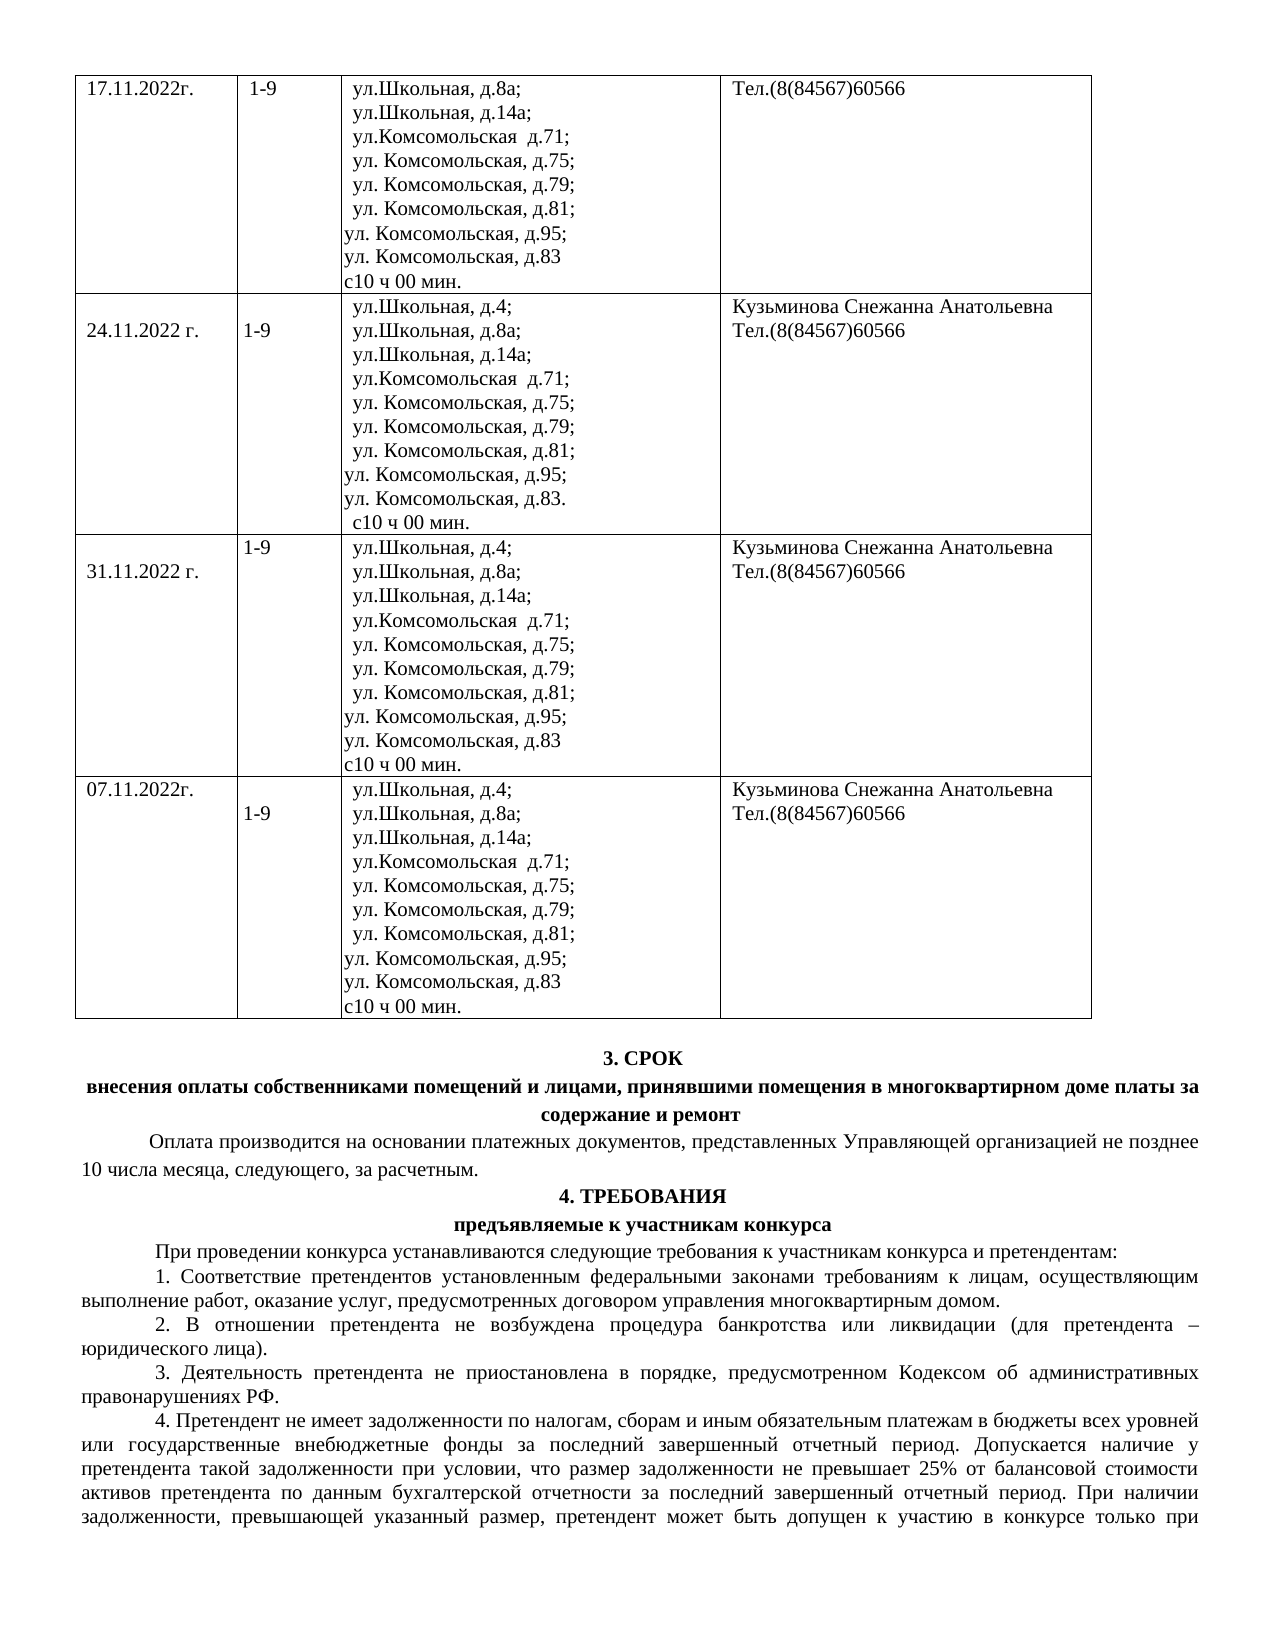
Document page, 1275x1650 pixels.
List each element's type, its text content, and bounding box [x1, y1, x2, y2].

text 3. Деятельность претендента не приостановлена в порядке, предусмотренном Кодексом об административных правонарушениях РФ. [81, 1360, 1200, 1408]
table_cell 31.11.2022 г. [76, 535, 237, 776]
table_cell Кузьминова Снежанна Анатольевна Тел.(8(84567)60566 [721, 535, 1091, 776]
table_cell 24.11.2022 г. [76, 294, 237, 534]
text Оплата производится на основании платежных документов, представленных Управляющей организацией не позднее 10 числа месяца, следующего, за расчетным. [81, 1129, 1200, 1181]
text предъявляемые к участникам конкурса [81, 1212, 1200, 1236]
text 1. Соответствие претендентов установленным федеральными законами требованиям к лицам, осуществляющим выполнение работ, оказание услуг, предусмотренных договором управления многоквартирным домом. [81, 1263, 1200, 1312]
table_cell 07.11.2022г. [76, 777, 237, 1018]
text 4. ТРЕБОВАНИЯ [81, 1184, 1200, 1208]
table_cell Кузьминова Снежанна Анатольевна Тел.(8(84567)60566 [721, 294, 1091, 534]
text 2. В отношении претендента не возбуждена процедура банкротства или ликвидации (для претендента – юридического лица). [81, 1312, 1200, 1360]
table_cell 1-9 [238, 535, 341, 776]
table_cell 1-9 [238, 294, 341, 534]
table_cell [342, 76, 720, 293]
table_cell 17.11.2022г. [76, 76, 237, 293]
table_cell Кузьминова Снежанна Анатольевна Тел.(8(84567)60566 [721, 777, 1091, 1018]
table_cell 1-9 [238, 76, 341, 293]
text 3. СРОК [81, 1046, 1200, 1070]
text При проведении конкурса устанавливаются следующие требования к участникам конкурса и претендентам: [81, 1239, 1200, 1263]
table_cell ул.Школьная, д.4; ул.Школьная, д.8а; ул.Школьная, д.14а; ул.Комсомольская д.71; ул. Комсомольская, д.75; ул. Комсомольская, д.79; ул. Комсомольская, д.81; ул. Комсомольская, д.95; ул. Комсомольская, д.83. с10 ч 00 мин. [342, 294, 720, 534]
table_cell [721, 76, 1091, 293]
text внесения оплаты собственниками помещений и лицами, принявшими помещения в многоквартирном доме платы за содержание и ремонт [81, 1074, 1200, 1126]
table_cell 1-9 [238, 777, 341, 1018]
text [81, 1408, 1200, 1528]
